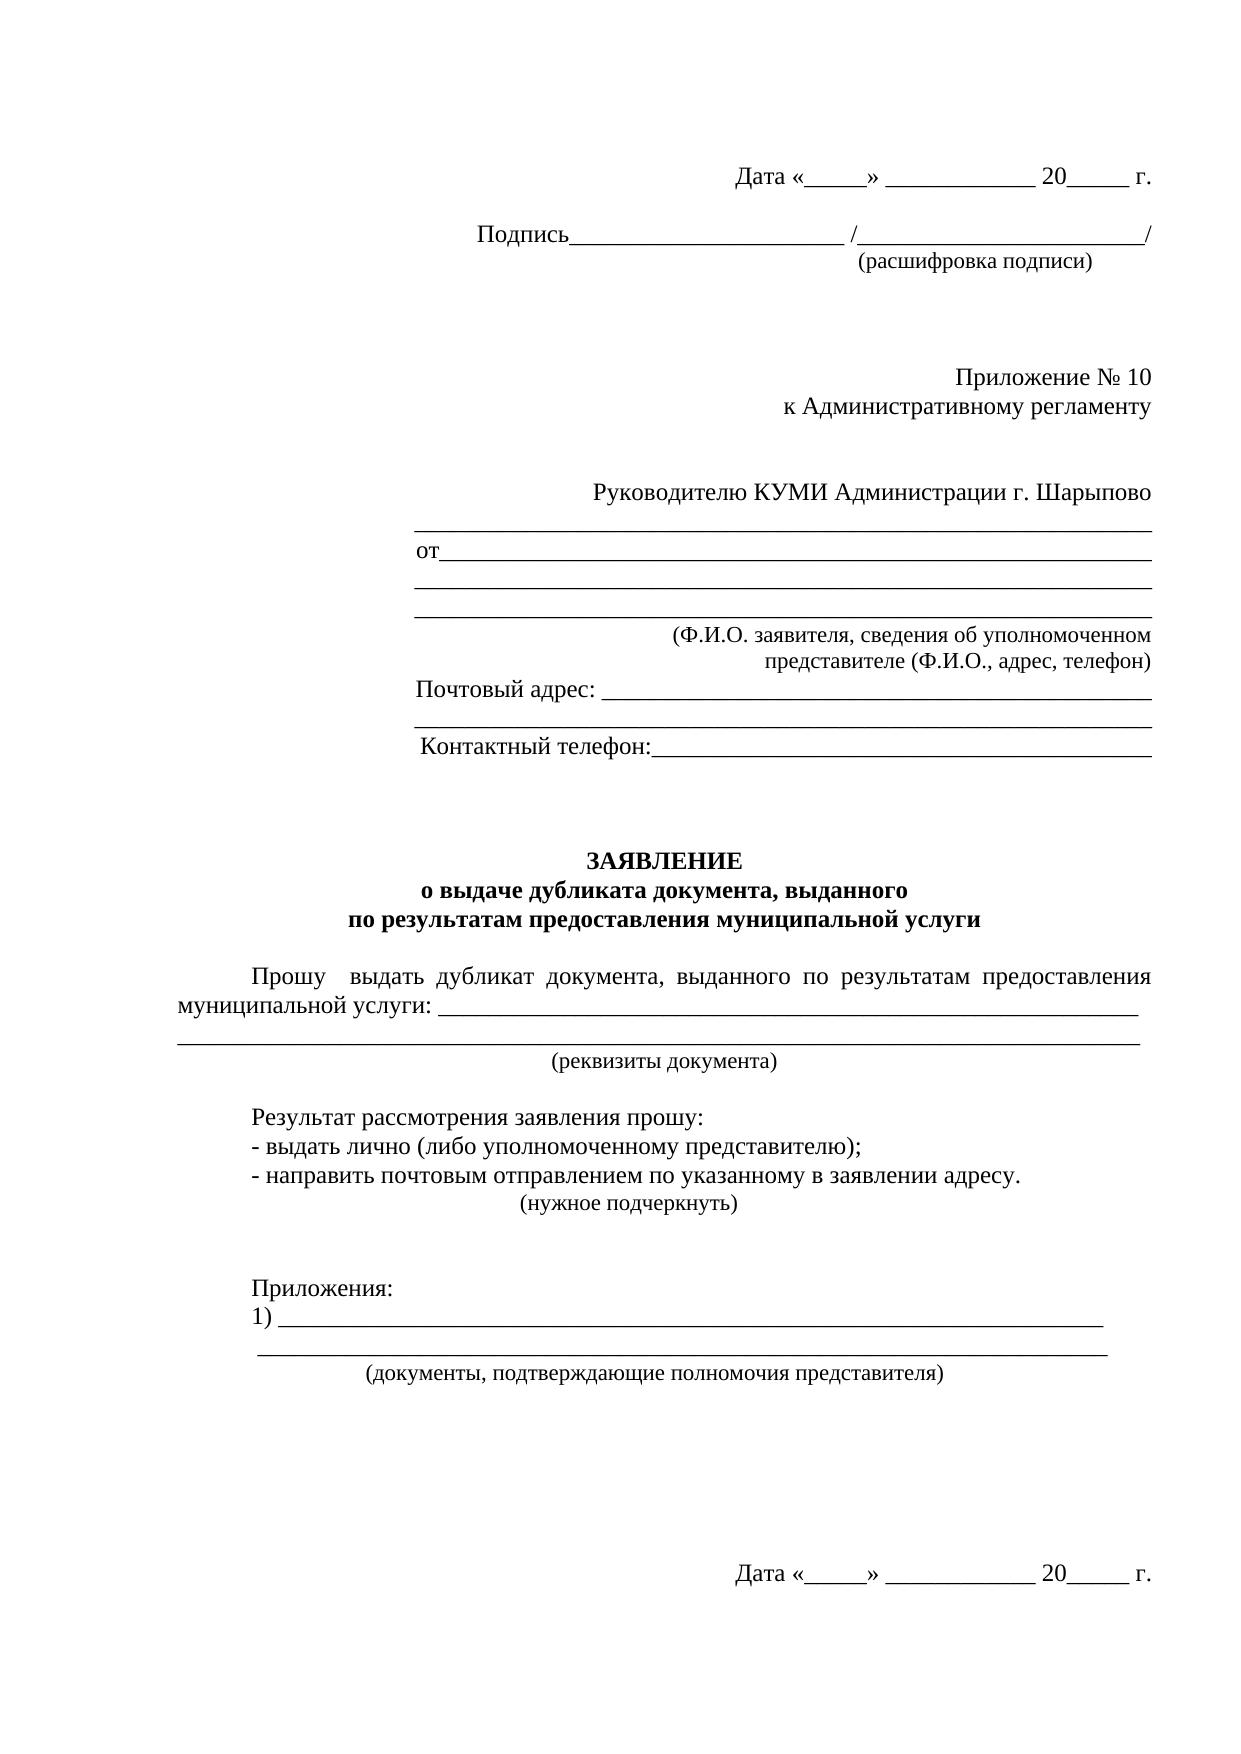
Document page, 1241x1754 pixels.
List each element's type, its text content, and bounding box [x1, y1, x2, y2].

text Дата «_____» ____________ 20_____ г. [177, 1558, 1152, 1586]
text ___________________________________________________________ [177, 506, 1152, 535]
text о выдаче дубликата документа, выданного [177, 875, 1152, 904]
text ___________________________________________________________ [177, 563, 1152, 592]
text ____________________________________________________________________ [177, 1330, 1152, 1359]
text (нужное подчеркнуть) [177, 1189, 1152, 1215]
text ЗАЯВЛЕНИЕ [177, 846, 1152, 875]
text (расшифровка подписи) [177, 247, 1152, 274]
text _____________________________________________________________________________ [177, 1019, 1152, 1047]
text (документы, подтверждающие полномочия представителя) [177, 1359, 1152, 1385]
text Результат рассмотрения заявления прошу: [177, 1102, 1152, 1131]
text Прошу выдать дубликат документа, выданного по результатам предоставления муниципальной услуги: ________________________________________________________ [177, 961, 1152, 1019]
text - направить почтовым отправлением по указанному в заявлении адресу. [177, 1160, 1152, 1189]
text Приложение № 10 [177, 362, 1152, 391]
text (реквизиты документа) [177, 1047, 1152, 1074]
text ___________________________________________________________ [177, 592, 1152, 621]
text по результатам предоставления муниципальной услуги [177, 904, 1152, 932]
text представителе (Ф.И.О., адрес, телефон) [177, 647, 1152, 674]
text (Ф.И.О. заявителя, сведения об уполномоченном [177, 621, 1152, 647]
text Подпись______________________ /_______________________/ [177, 219, 1152, 247]
text к Административному регламенту [177, 391, 1152, 420]
text - выдать лично (либо уполномоченному представителю); [177, 1131, 1152, 1160]
text от_________________________________________________________ [177, 535, 1152, 563]
text 1) __________________________________________________________________ [177, 1301, 1152, 1330]
text Контактный телефон:________________________________________ [177, 731, 1152, 760]
text Дата «_____» ____________ 20_____ г. [177, 161, 1152, 190]
text ___________________________________________________________ [177, 702, 1152, 731]
text Руководителю КУМИ Администрации г. Шарыпово [177, 477, 1152, 506]
text Приложения: [177, 1273, 1152, 1301]
text Почтовый адрес: ____________________________________________ [177, 674, 1152, 702]
